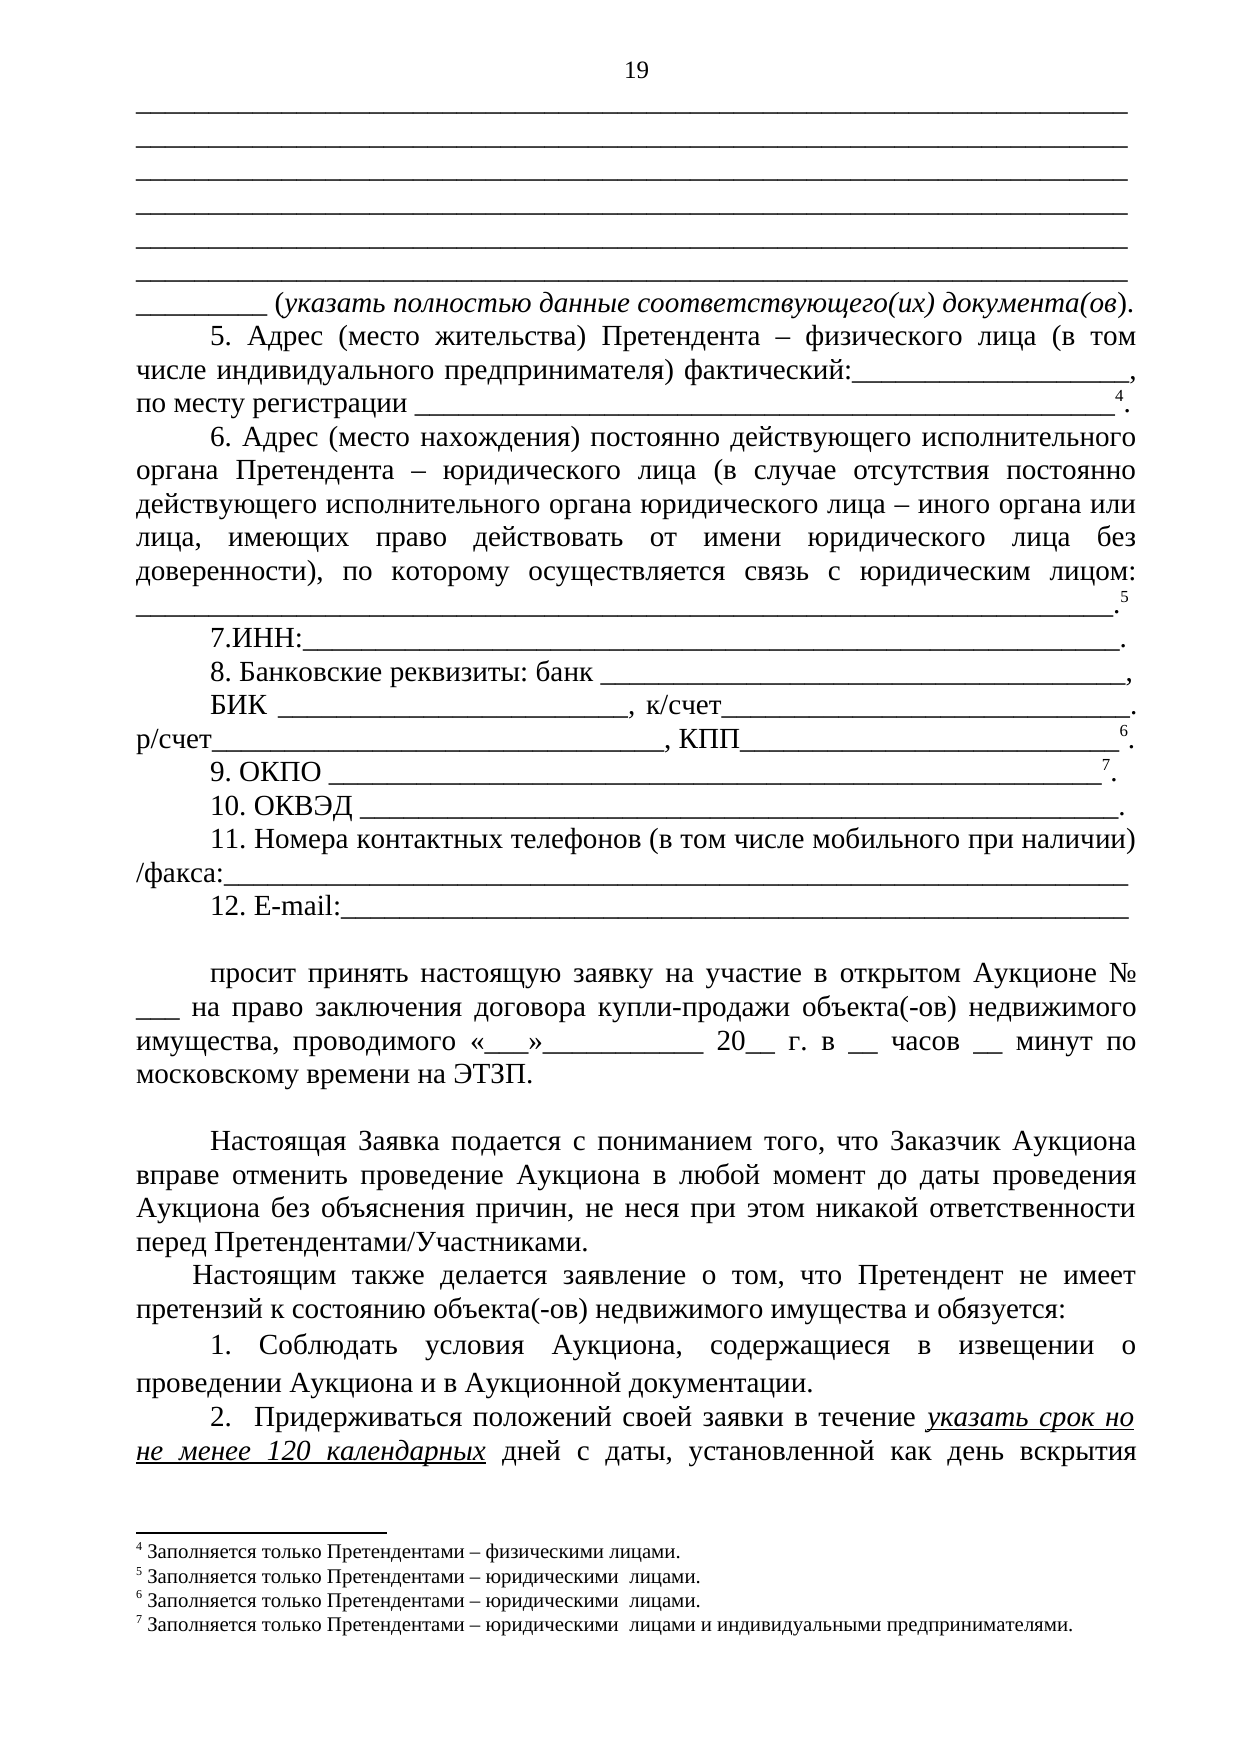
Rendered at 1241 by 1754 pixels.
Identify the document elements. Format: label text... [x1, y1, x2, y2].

text 5. Адрес (место жительства) Претендента – физического лица (в том числе индивидуального предпринимателя) фактический:___________________, по месту регистрации ________________________________________________. [136, 318, 1137, 419]
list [136, 1399, 1137, 1467]
text Настоящая Заявка подается с пониманием того, что Заказчик Аукциона вправе отменить проведение Аукциона в любой момент до даты проведения Аукциона без объяснения причин, не неся при этом никакой ответственности перед Претендентами/Участниками. [136, 1123, 1137, 1257]
text 12. Е-mail:______________________________________________________ [136, 888, 1137, 922]
text 6. Адрес (место нахождения) постоянно действующего исполнительного органа Претендента – юридического лица (в случае отсутствия постоянно действующего исполнительного органа юридического лица – иного органа или лица, имеющих право действовать от имени юридического лица без доверенности), по которому осуществляется связь с юридическим лицом: ___________________________________________________________________. [136, 419, 1137, 620]
text 9. ОКПО _____________________________________________________. [136, 754, 1137, 788]
text 10. ОКВЭД ____________________________________________________. [136, 788, 1137, 821]
text 7.ИНН:________________________________________________________. [136, 620, 1137, 654]
text 11. Номера контактных телефонов (в том числе мобильного при наличии) /факса:______________________________________________________________ [136, 821, 1137, 888]
text просит принять настоящую заявку на участие в открытом Аукционе № ___ на право заключения договора купли-продажи объекта(-ов) недвижимого имущества, проводимого «___»___________ 20__ г. в __ часов __ минут по московскому времени на ЭТЗП. [136, 956, 1137, 1090]
text 1. Соблюдать условия Аукциона, содержащиеся в извещении о проведении Аукциона и в Аукционной документации. [136, 1324, 1137, 1399]
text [136, 83, 1137, 318]
text БИК ________________________, к/счет____________________________. р/счет_______________________________, КПП__________________________. [136, 687, 1137, 754]
text Настоящим также делается заявление о том, что Претендент не имеет претензий к состоянию объекта(-ов) недвижимого имущества и обязуется: [136, 1257, 1137, 1324]
text 8. Банковские реквизиты: банк ____________________________________, [136, 654, 1137, 687]
